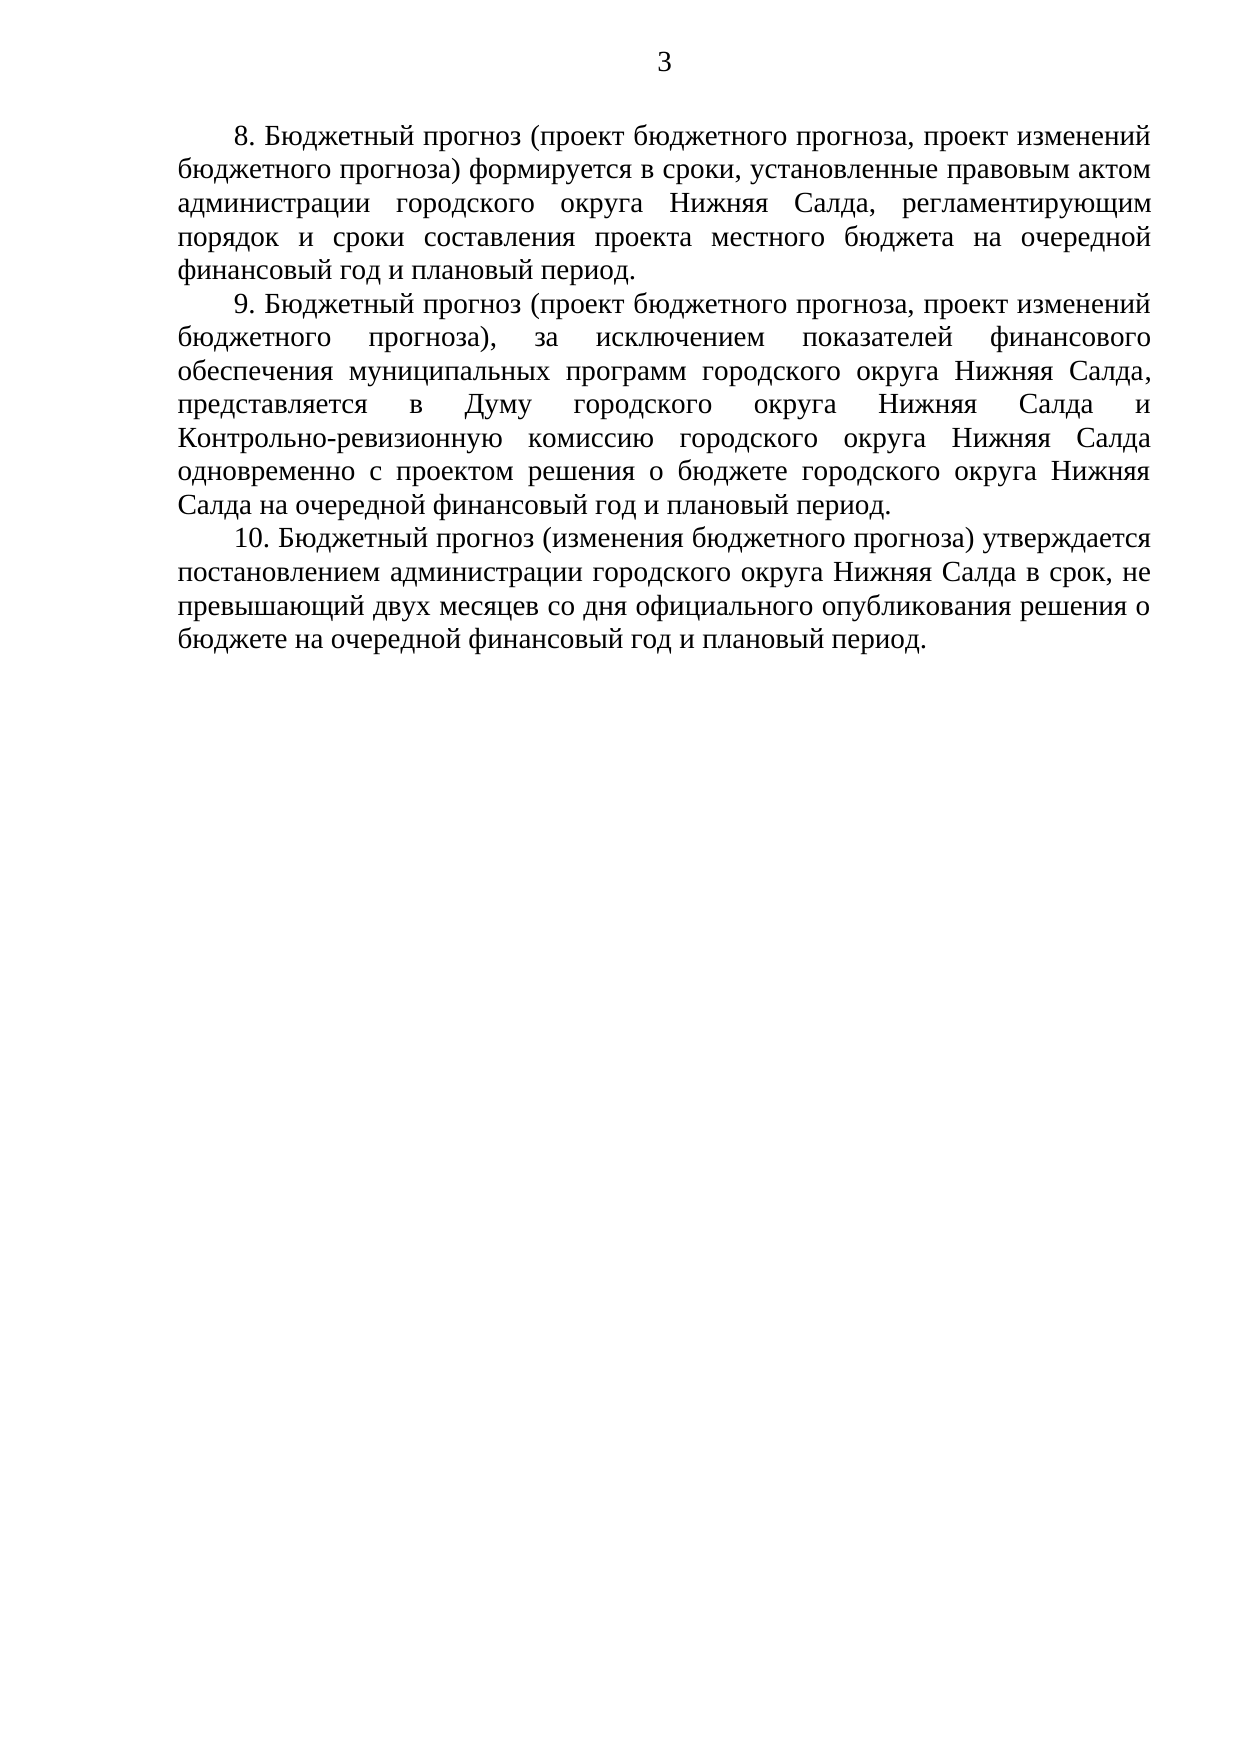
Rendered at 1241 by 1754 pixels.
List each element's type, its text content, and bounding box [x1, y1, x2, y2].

text 8. Бюджетный прогноз (проект бюджетного прогноза, проект изменений бюджетного прогноза) формируется в сроки, установленные правовым актом администрации городского округа Нижняя Салда, регламентирующим порядок и сроки составления проекта местного бюджета на очередной финансовый год и плановый период. [177, 118, 1152, 286]
text 9. Бюджетный прогноз (проект бюджетного прогноза, проект изменений бюджетного прогноза), за исключением показателей финансового обеспечения муниципальных программ городского округа Нижняя Салда, представляется в Думу городского округа Нижняя Салда и Контрольно-ревизионную комиссию городского округа Нижняя Салда одновременно с проектом решения о бюджете городского округа Нижняя Салда на очередной финансовый год и плановый период. [177, 286, 1152, 521]
text 10. Бюджетный прогноз (изменения бюджетного прогноза) утверждается постановлением администрации городского округа Нижняя Салда в срок, не превышающий двух месяцев со дня официального опубликования решения о бюджете на очередной финансовый год и плановый период. [177, 521, 1152, 655]
